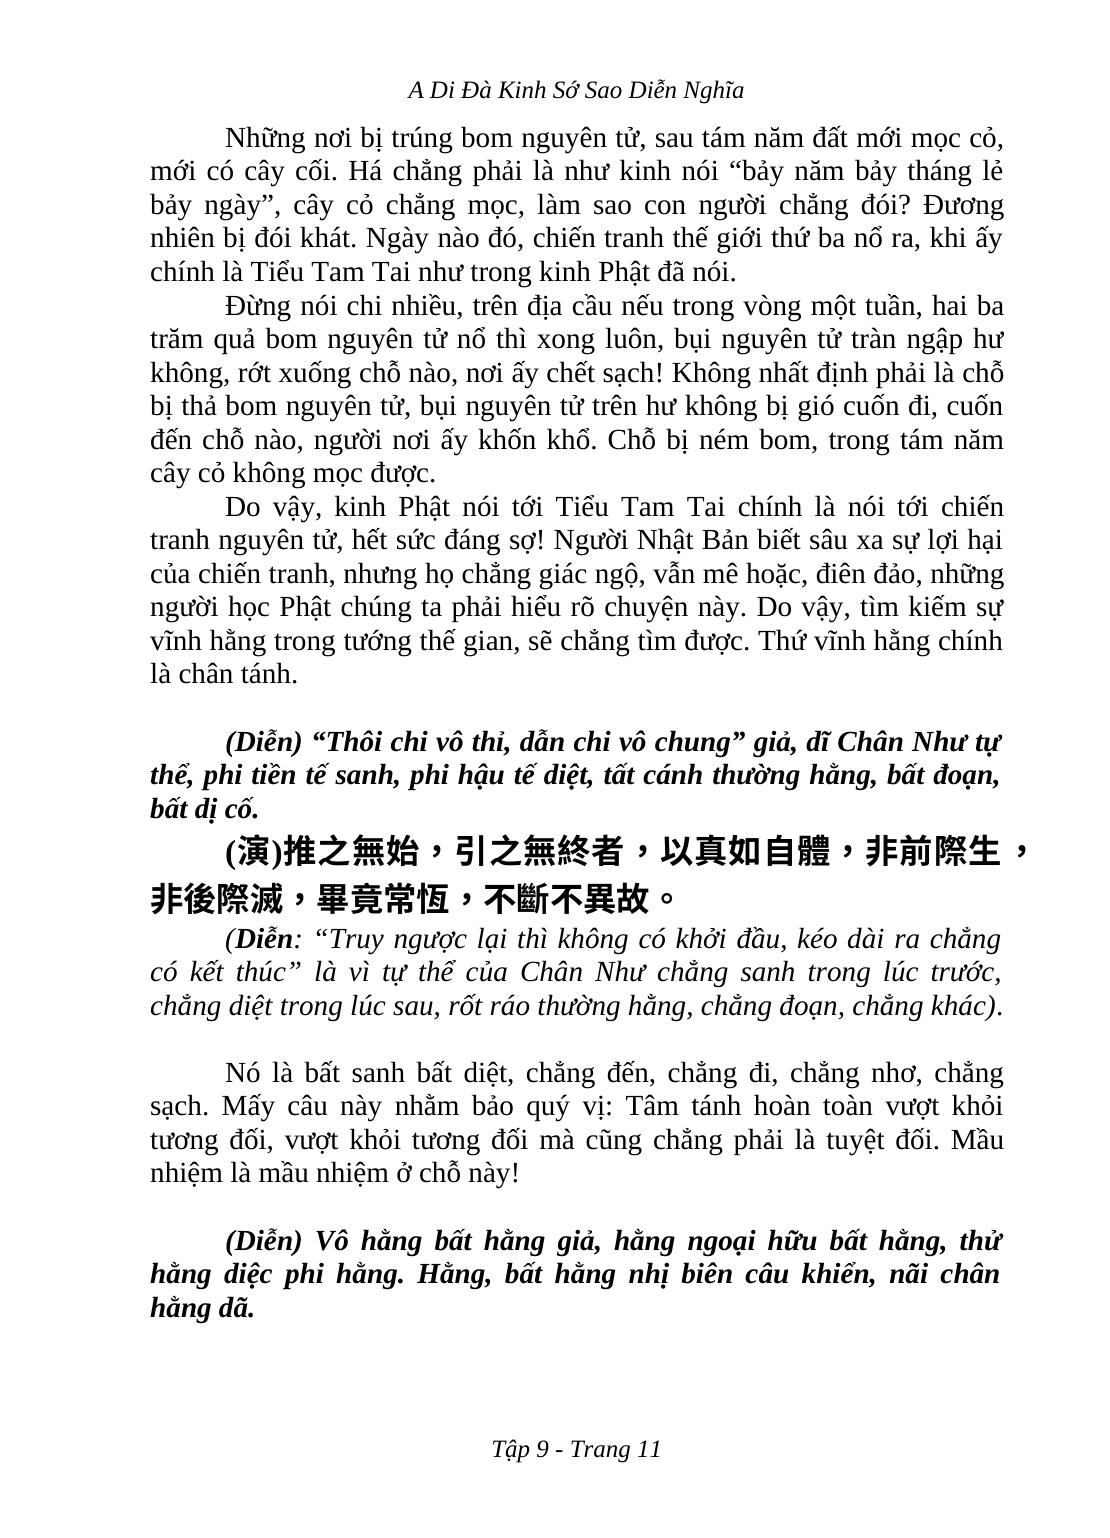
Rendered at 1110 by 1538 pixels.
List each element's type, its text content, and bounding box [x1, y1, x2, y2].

text Nó là bất sanh bất diệt, chẳng đến, chẳng đi, chẳng nhơ, chẳng sạch. Mấy câu này nhằm bảo quý vị: Tâm tánh hoàn toàn vượt khỏi tương đối, vượt khỏi tương đối mà cũng chẳng phải là tuyệt đối. Mầu nhiệm là mầu nhiệm ở chỗ này! [150, 1055, 1005, 1189]
text Đừng nói chi nhiều, trên địa cầu nếu trong vòng một tuần, hai ba trăm quả bom nguyên tử nổ thì xong luôn, bụi nguyên tử tràn ngập hư không, rớt xuống chỗ nào, nơi ấy chết sạch! Không nhất định phải là chỗ bị thả bom nguyên tử, bụi nguyên tử trên hư không bị gió cuốn đi, cuốn đến chỗ nào, người nơi ấy khốn khổ. Chỗ bị ném bom, trong tám năm cây cỏ không mọc được. [150, 288, 1005, 489]
text (演)推之無始，引之無終者，以真如自體，非前際生，非後際滅，畢竟常恆，不斷不異故。 [150, 824, 1005, 921]
text Những nơi bị trúng bom nguyên tử, sau tám năm đất mới mọc cỏ, mới có cây cối. Há chẳng phải là như kinh nói “bảy năm bảy tháng lẻ bảy ngày”, cây cỏ chẳng mọc, làm sao con người chẳng đói? Đương nhiên bị đói khát. Ngày nào đó, chiến tranh thế giới thứ ba nổ ra, khi ấy chính là Tiểu Tam Tai như trong kinh Phật đã nói. [150, 120, 1005, 288]
text (Diễn) Vô hằng bất hằng giả, hằng ngoại hữu bất hằng, thử hằng diệc phi hằng. Hằng, bất hằng nhị biên câu khiển, nãi chân hằng dã. [150, 1223, 1005, 1323]
text (Diễn) “Thôi chi vô thỉ, dẫn chi vô chung” giả, dĩ Chân Như tự thể, phi tiền tế sanh, phi hậu tế diệt, tất cánh thường hằng, bất đoạn, bất dị cố. [150, 724, 1005, 824]
text (Diễn: “Truy ngược lại thì không có khởi đầu, kéo dài ra chẳng có kết thúc” là vì tự thể của Chân Như chẳng sanh trong lúc trước, chẳng diệt trong lúc sau, rốt ráo thường hằng, chẳng đoạn, chẳng khác). [150, 921, 1005, 1021]
text Do vậy, kinh Phật nói tới Tiểu Tam Tai chính là nói tới chiến tranh nguyên tử, hết sức đáng sợ! Người Nhật Bản biết sâu xa sự lợi hại của chiến tranh, nhưng họ chẳng giác ngộ, vẫn mê hoặc, điên đảo, những người học Phật chúng ta phải hiểu rõ chuyện này. Do vậy, tìm kiếm sự vĩnh hằng trong tướng thế gian, sẽ chẳng tìm được. Thứ vĩnh hằng chính là chân tánh. [150, 489, 1005, 690]
